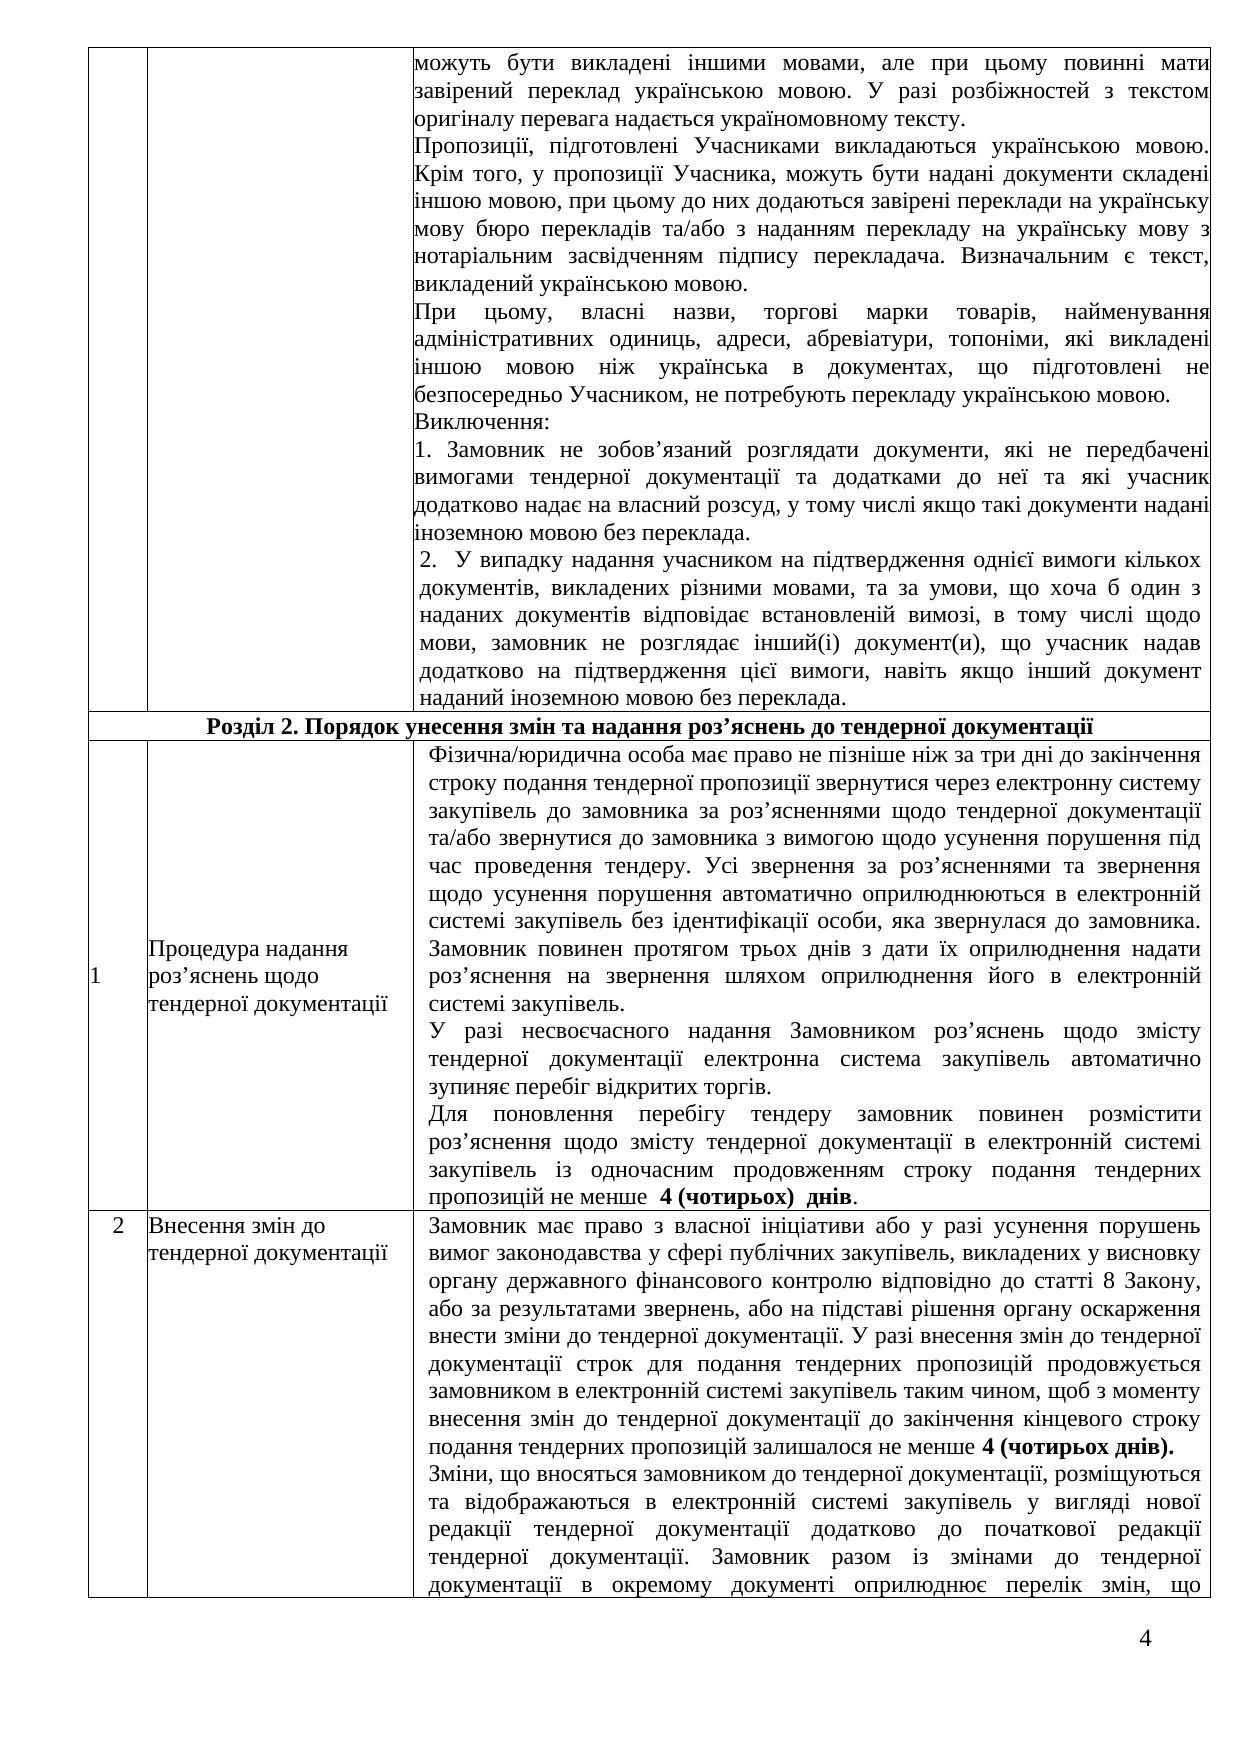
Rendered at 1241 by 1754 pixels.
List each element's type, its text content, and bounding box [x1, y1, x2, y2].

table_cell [414, 1211, 1210, 1597]
table_cell 1 [89, 741, 147, 1210]
table_cell 2 [89, 1211, 147, 1597]
table_cell Розділ 2. Порядок унесення змін та надання роз’яснень до тендерної документації [89, 712, 1210, 739]
table_cell Фізична/юридична особа має право не пізніше ніж за три дні до закінчення строку подання тендерної пропозиції звернутися через електронну систему закупівель до замовника за роз’ясненнями щодо тендерної документації та/або звернутися до замовника з вимогою щодо усунення порушення під час проведення тендеру. Усі звернення за роз’ясненнями та звернення щодо усунення порушення автоматично оприлюднюються в електронній системі закупівель без ідентифікації особи, яка звернулася до замовника. Замовник повинен протягом трьох днів з дати їх оприлюднення надати роз’яснення на звернення шляхом оприлюднення його в електронній системі закупівель. У разі несвоєчасного надання Замовником роз’яснень щодо змісту тендерної документації електронна система закупівель автоматично зупиняє перебіг відкритих торгів. Для поновлення перебігу тендеру замовник повинен розмістити роз’яснення щодо змісту тендерної документації в електронній системі закупівель із одночасним продовженням строку подання тендерних пропозицій не менше 4 (чотирьох) днів. [414, 741, 1210, 1210]
table_cell Процедура надання роз’яснень щодо тендерної документації [148, 741, 413, 1210]
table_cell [148, 1211, 413, 1597]
table_cell 7 [89, 48, 147, 711]
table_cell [414, 48, 1210, 711]
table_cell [148, 48, 413, 711]
